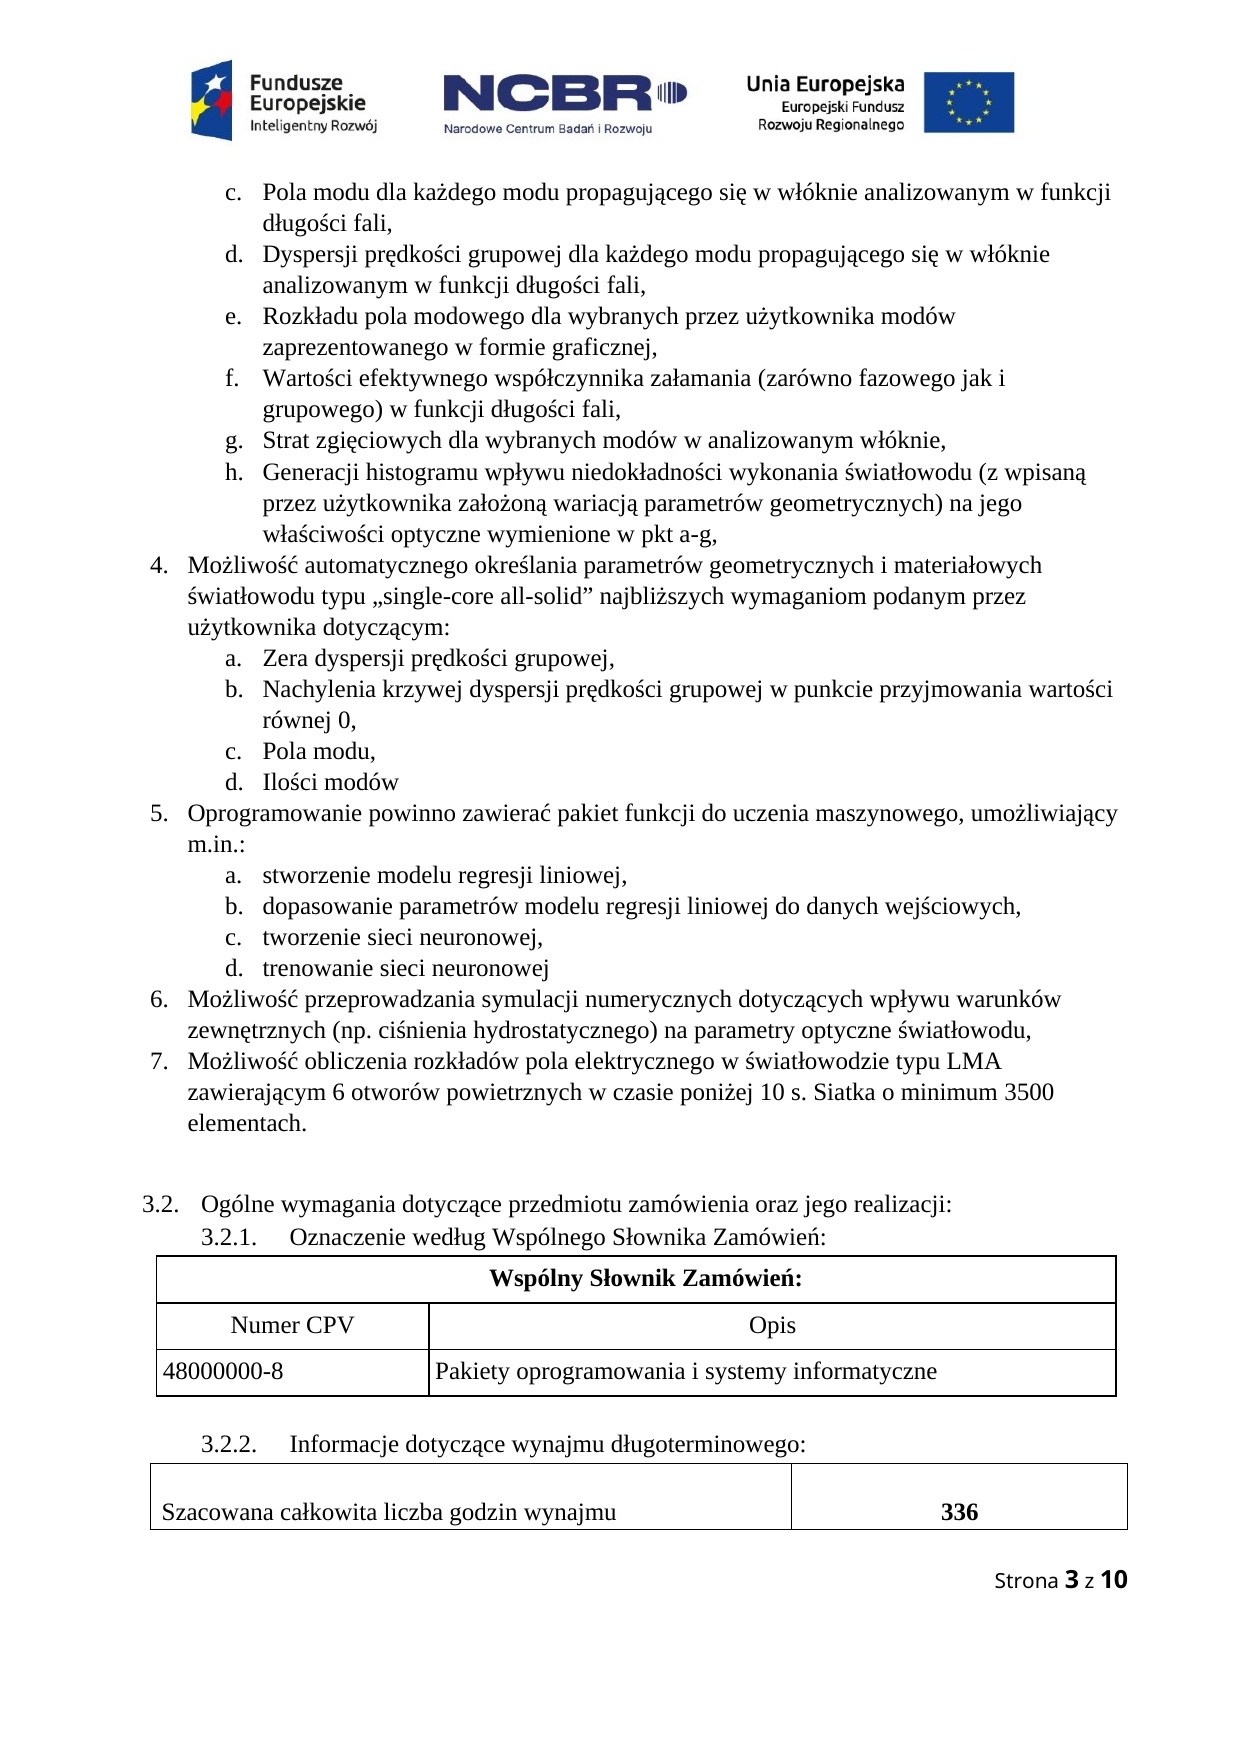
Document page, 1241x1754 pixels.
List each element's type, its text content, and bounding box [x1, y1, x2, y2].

table_cell Numer CPV [157, 1304, 428, 1349]
list Wartości efektywnego współczynnika załamania (zarówno fazowego jak i grupowego) w funkcji długości fali, [225, 363, 1128, 423]
table_cell Opis [430, 1304, 1115, 1349]
list Nachylenia krzywej dyspersji prędkości grupowej w punkcie przyjmowania wartości równej 0, [225, 674, 1128, 734]
list Informacje dotyczące wynajmu długoterminowego: [201, 1429, 1128, 1458]
list Dyspersji prędkości grupowej dla każdego modu propagującego się w włóknie analizowanym w funkcji długości fali, [225, 239, 1128, 299]
list Strat zgięciowych dla wybranych modów w analizowanym włóknie, [225, 426, 1128, 454]
list Możliwość przeprowadzania symulacji numerycznych dotyczących wpływu warunków zewnętrznych (np. ciśnienia hydrostatycznego) na parametry optyczne światłowodu, [150, 984, 1128, 1044]
list Pola modu dla każdego modu propagującego się w włóknie analizowanym w funkcji długości fali, [225, 177, 1128, 237]
list Ilości modów [225, 767, 1128, 796]
list Pola modu, [225, 736, 1128, 765]
list Generacji histogramu wpływu niedokładności wykonania światłowodu (z wpisaną przez użytkownika założoną wariacją parametrów geometrycznych) na jego właściwości optyczne wymienione w pkt a-g, [225, 457, 1128, 547]
list Oprogramowanie powinno zawierać pakiet funkcji do uczenia maszynowego, umożliwiający m.in.: [150, 798, 1128, 858]
list trenowanie sieci neuronowej [225, 953, 1128, 982]
table_header 336 [792, 1464, 1127, 1529]
table_cell Pakiety oprogramowania i systemy informatyczne [430, 1350, 1115, 1395]
list Ogólne wymagania dotyczące przedmiotu zamówienia oraz jego realizacji: [142, 1189, 1128, 1218]
list Rozkładu pola modowego dla wybranych przez użytkownika modów zaprezentowanego w formie graficznej, [225, 301, 1128, 361]
list tworzenie sieci neuronowej, [225, 922, 1128, 951]
table_header Wspólny Słownik Zamówień: [157, 1257, 1115, 1302]
list Możliwość automatycznego określania parametrów geometrycznych i materiałowych światłowodu typu „single-core all-solid” najbliższych wymaganiom podanym przez użytkownika dotyczącym: [150, 550, 1128, 641]
list Możliwość obliczenia rozkładów pola elektrycznego w światłowodzie typu LMA zawierającym 6 otworów powietrznych w czasie poniżej 10 s. Siatka o minimum 3500 elementach. [150, 1046, 1128, 1137]
list dopasowanie parametrów modelu regresji liniowej do danych wejściowych, [225, 891, 1128, 920]
table_header Szacowana całkowita liczba godzin wynajmu [151, 1464, 791, 1529]
picture [171, 44, 1031, 165]
list stworzenie modelu regresji liniowej, [225, 860, 1128, 889]
list Oznaczenie według Wspólnego Słownika Zamówień: [201, 1222, 1128, 1251]
table_cell 48000000-8 [157, 1350, 428, 1395]
list Zera dyspersji prędkości grupowej, [225, 643, 1128, 672]
